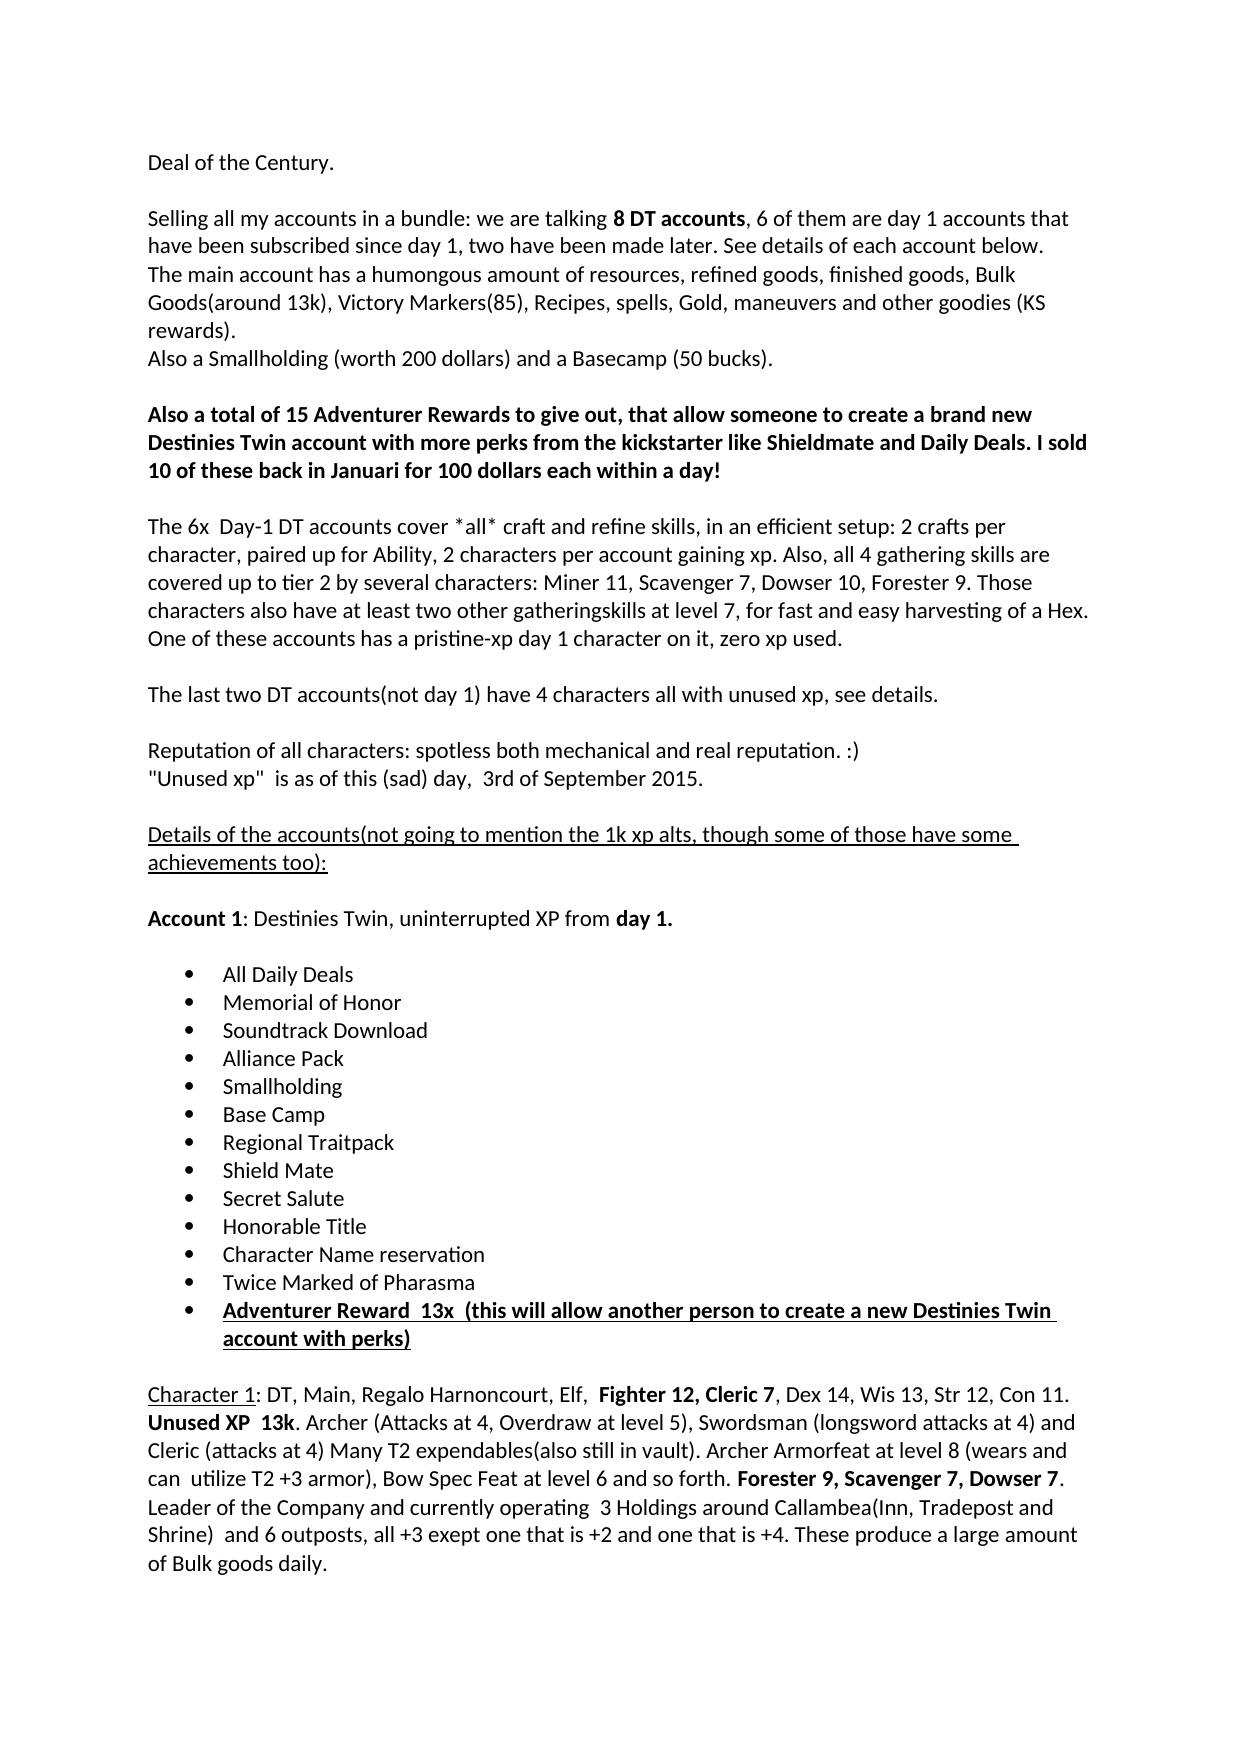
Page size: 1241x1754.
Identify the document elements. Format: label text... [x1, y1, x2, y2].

text "Unused xp" is as of this (sad) day, 3rd of September 2015. [148, 764, 1093, 792]
list Adventurer Reward 13x (this will allow another person to create a new Destinies Twin account with perks) [185, 1296, 1093, 1352]
text Account 1: Destinies Twin, uninterrupted XP from day 1. [148, 904, 1093, 932]
list Secret Salute [185, 1184, 1093, 1212]
text The 6x Day-1 DT accounts cover *all* craft and refine skills, in an efficient setup: 2 crafts per character, paired up for Ability, 2 characters per account gaining xp. Also, all 4 gathering skills are covered up to tier 2 by several characters: Miner 11, Scavenger 7, Dowser 10, Forester 9. Those characters also have at least two other gatheringskills at level 7, for fast and easy harvesting of a Hex. [148, 512, 1093, 624]
list Alliance Pack [185, 1044, 1093, 1072]
text Selling all my accounts in a bundle: we are talking 8 DT accounts, 6 of them are day 1 accounts that have been subscribed since day 1, two have been made later. See details of each account below. [148, 204, 1093, 260]
list Shield Mate [185, 1156, 1093, 1184]
text Deal of the Century. [148, 148, 1093, 176]
text The main account has a humongous amount of resources, refined goods, finished goods, Bulk Goods(around 13k), Victory Markers(85), Recipes, spells, Gold, maneuvers and other goodies (KS rewards). [148, 260, 1093, 344]
text One of these accounts has a pristine-xp day 1 character on it, zero xp used. [148, 624, 1093, 652]
list All Daily Deals [185, 960, 1093, 988]
list Honorable Title [185, 1212, 1093, 1240]
list Base Camp [185, 1100, 1093, 1128]
text Also a total of 15 Adventurer Rewards to give out, that allow someone to create a brand new Destinies Twin account with more perks from the kickstarter like Shieldmate and Daily Deals. I sold 10 of these back in Januari for 100 dollars each within a day! [148, 400, 1093, 484]
text Also a Smallholding (worth 200 dollars) and a Basecamp (50 bucks). [148, 344, 1093, 372]
text Character 1: DT, Main, Regalo Harnoncourt, Elf, Fighter 12, Cleric 7, Dex 14, Wis 13, Str 12, Con 11. Unused XP 13k. Archer (Attacks at 4, Overdraw at level 5), Swordsman (longsword attacks at 4) and Cleric (attacks at 4) Many T2 expendables(also still in vault). Archer Armorfeat at level 8 (wears and can utilize T2 +3 armor), Bow Spec Feat at level 6 and so forth. Forester 9, Scavenger 7, Dowser 7. Leader of the Company and currently operating 3 Holdings around Callambea(Inn, Tradepost and Shrine) and 6 outposts, all +3 exept one that is +2 and one that is +4. These produce a large amount of Bulk goods daily. [148, 1381, 1093, 1577]
list Smallholding [185, 1072, 1093, 1100]
text Details of the accounts(not going to mention the 1k xp alts, though some of those have some achievements too): [148, 820, 1093, 876]
text The last two DT accounts(not day 1) have 4 characters all with unused xp, see details. [148, 680, 1093, 708]
list Soundtrack Download [185, 1016, 1093, 1044]
list Memorial of Honor [185, 988, 1093, 1016]
list Regional Traitpack [185, 1128, 1093, 1156]
list Twice Marked of Pharasma [185, 1268, 1093, 1296]
list Character Name reservation [185, 1240, 1093, 1268]
text Reputation of all characters: spotless both mechanical and real reputation. :) [148, 736, 1093, 764]
